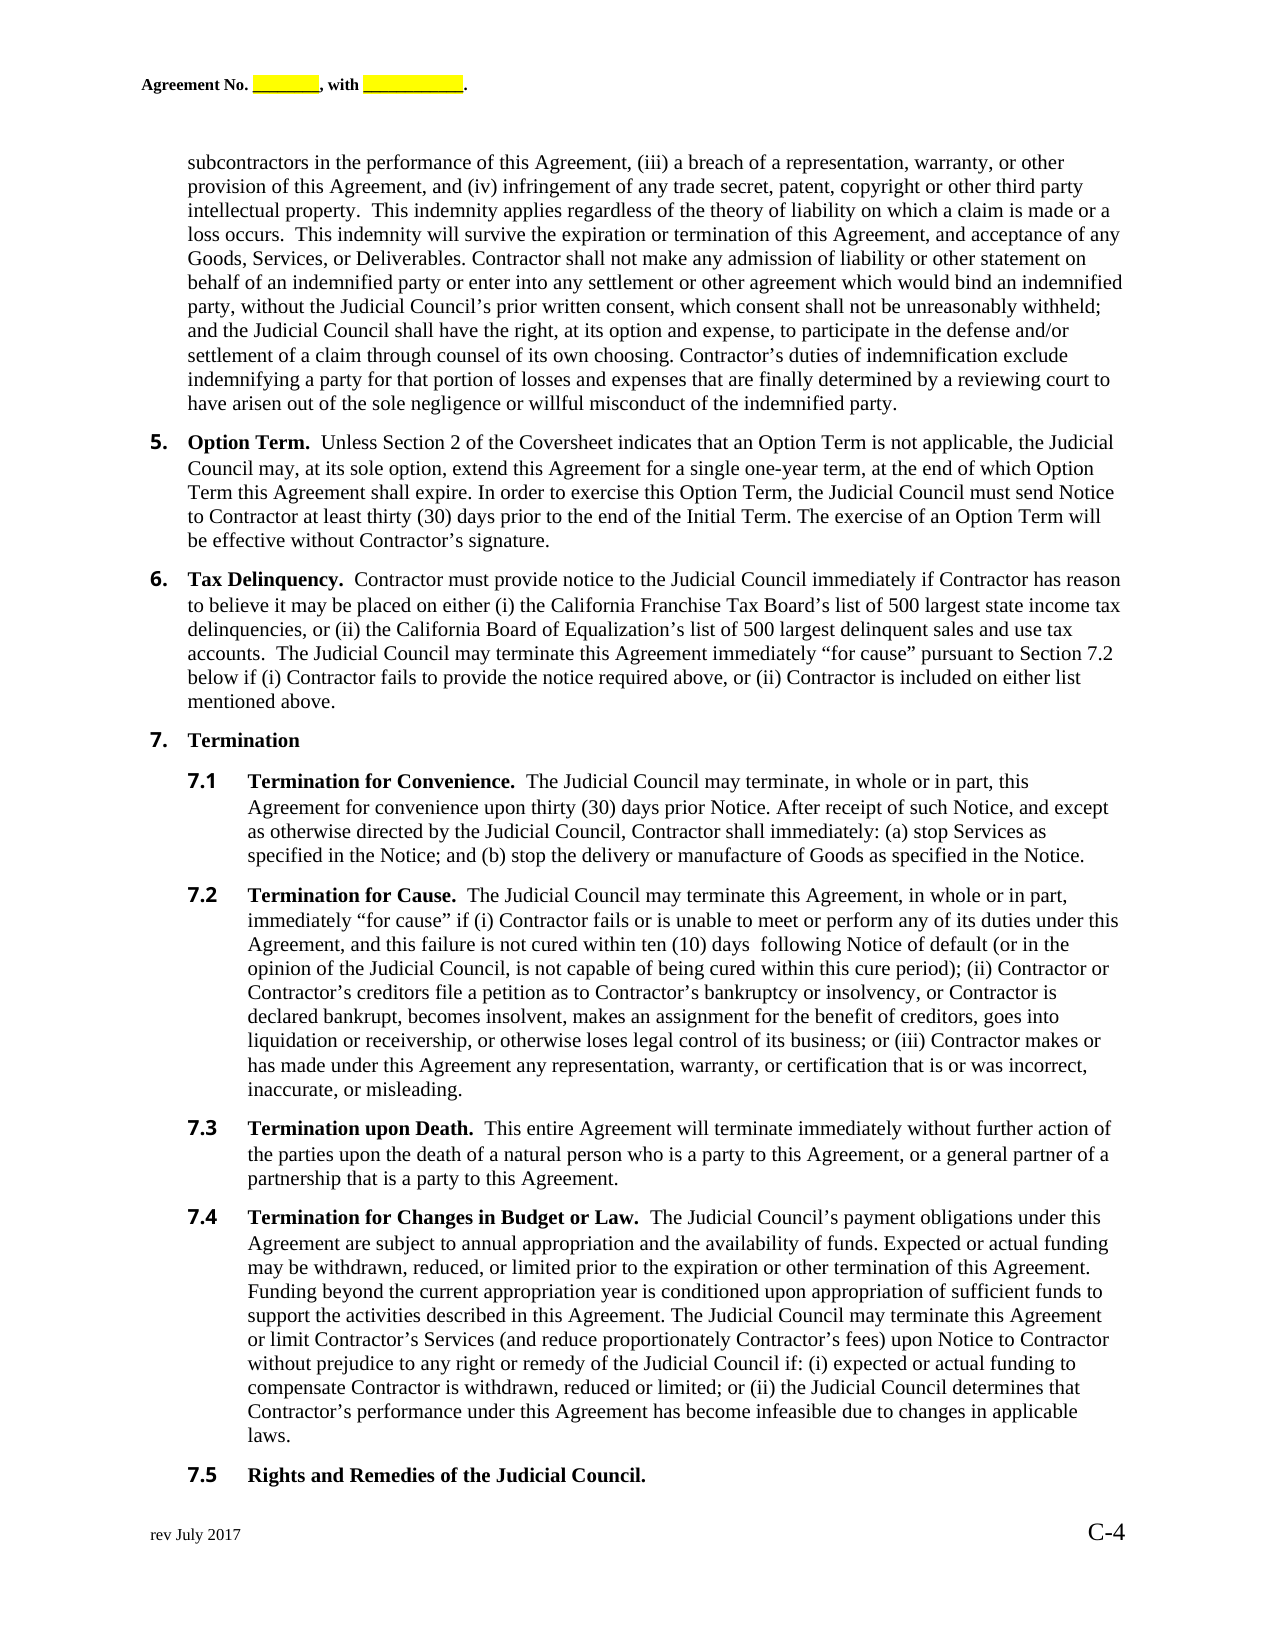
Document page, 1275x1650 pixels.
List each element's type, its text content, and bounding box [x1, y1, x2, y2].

list Termination for Cause. The Judicial Council may terminate this Agreement, in whole or in part, immediately “for cause” if (i) Contractor fails or is unable to meet or perform any of its duties under this Agreement, and this failure is not cured within ten (10) days following Notice of default (or in the opinion of the Judicial Council, is not capable of being cured within this cure period); (ii) Contractor or Contractor’s creditors file a petition as to Contractor’s bankruptcy or insolvency, or Contractor is declared bankrupt, becomes insolvent, makes an assignment for the benefit of creditors, goes into liquidation or receivership, or otherwise loses legal control of its business; or (iii) Contractor makes or has made under this Agreement any representation, warranty, or certification that is or was incorrect, inaccurate, or misleading. [187, 880, 1125, 1101]
list Rights and Remedies of the Judicial Council. [187, 1460, 1125, 1488]
list Termination for Changes in Budget or Law. The Judicial Council’s payment obligations under this Agreement are subject to annual appropriation and the availability of funds. Expected or actual funding may be withdrawn, reduced, or limited prior to the expiration or other termination of this Agreement. Funding beyond the current appropriation year is conditioned upon appropriation of sufficient funds to support the activities described in this Agreement. The Judicial Council may terminate this Agreement or limit Contractor’s Services (and reduce proportionately Contractor’s fees) upon Notice to Contractor without prejudice to any right or remedy of the Judicial Council if: (i) expected or actual funding to compensate Contractor is withdrawn, reduced or limited; or (ii) the Judicial Council determines that Contractor’s performance under this Agreement has become infeasible due to changes in applicable laws. [187, 1202, 1125, 1447]
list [150, 150, 1125, 415]
list Termination for Convenience. The Judicial Council may terminate, in whole or in part, this Agreement for convenience upon thirty (30) days prior Notice. After receipt of such Notice, and except as otherwise directed by the Judicial Council, Contractor shall immediately: (a) stop Services as specified in the Notice; and (b) stop the delivery or manufacture of Goods as specified in the Notice. [187, 767, 1125, 867]
list Tax Delinquency. Contractor must provide notice to the Judicial Council immediately if Contractor has reason to believe it may be placed on either (i) the California Franchise Tax Board’s list of 500 largest state income tax delinquencies, or (ii) the California Board of Equalization’s list of 500 largest delinquent sales and use tax accounts. The Judicial Council may terminate this Agreement immediately “for cause” pursuant to Section 7.2 below if (i) Contractor fails to provide the notice required above, or (ii) Contractor is included on either list mentioned above. [150, 564, 1125, 713]
list Termination [150, 726, 1125, 754]
list Option Term. Unless Section 2 of the Coversheet indicates that an Option Term is not applicable, the Judicial Council may, at its sole option, extend this Agreement for a single one-year term, at the end of which Option Term this Agreement shall expire. In order to exercise this Option Term, the Judicial Council must send Notice to Contractor at least thirty (30) days prior to the end of the Initial Term. The exercise of an Option Term will be effective without Contractor’s signature. [150, 427, 1125, 552]
list Termination upon Death. This entire Agreement will terminate immediately without further action of the parties upon the death of a natural person who is a party to this Agreement, or a general partner of a partnership that is a party to this Agreement. [187, 1113, 1125, 1190]
